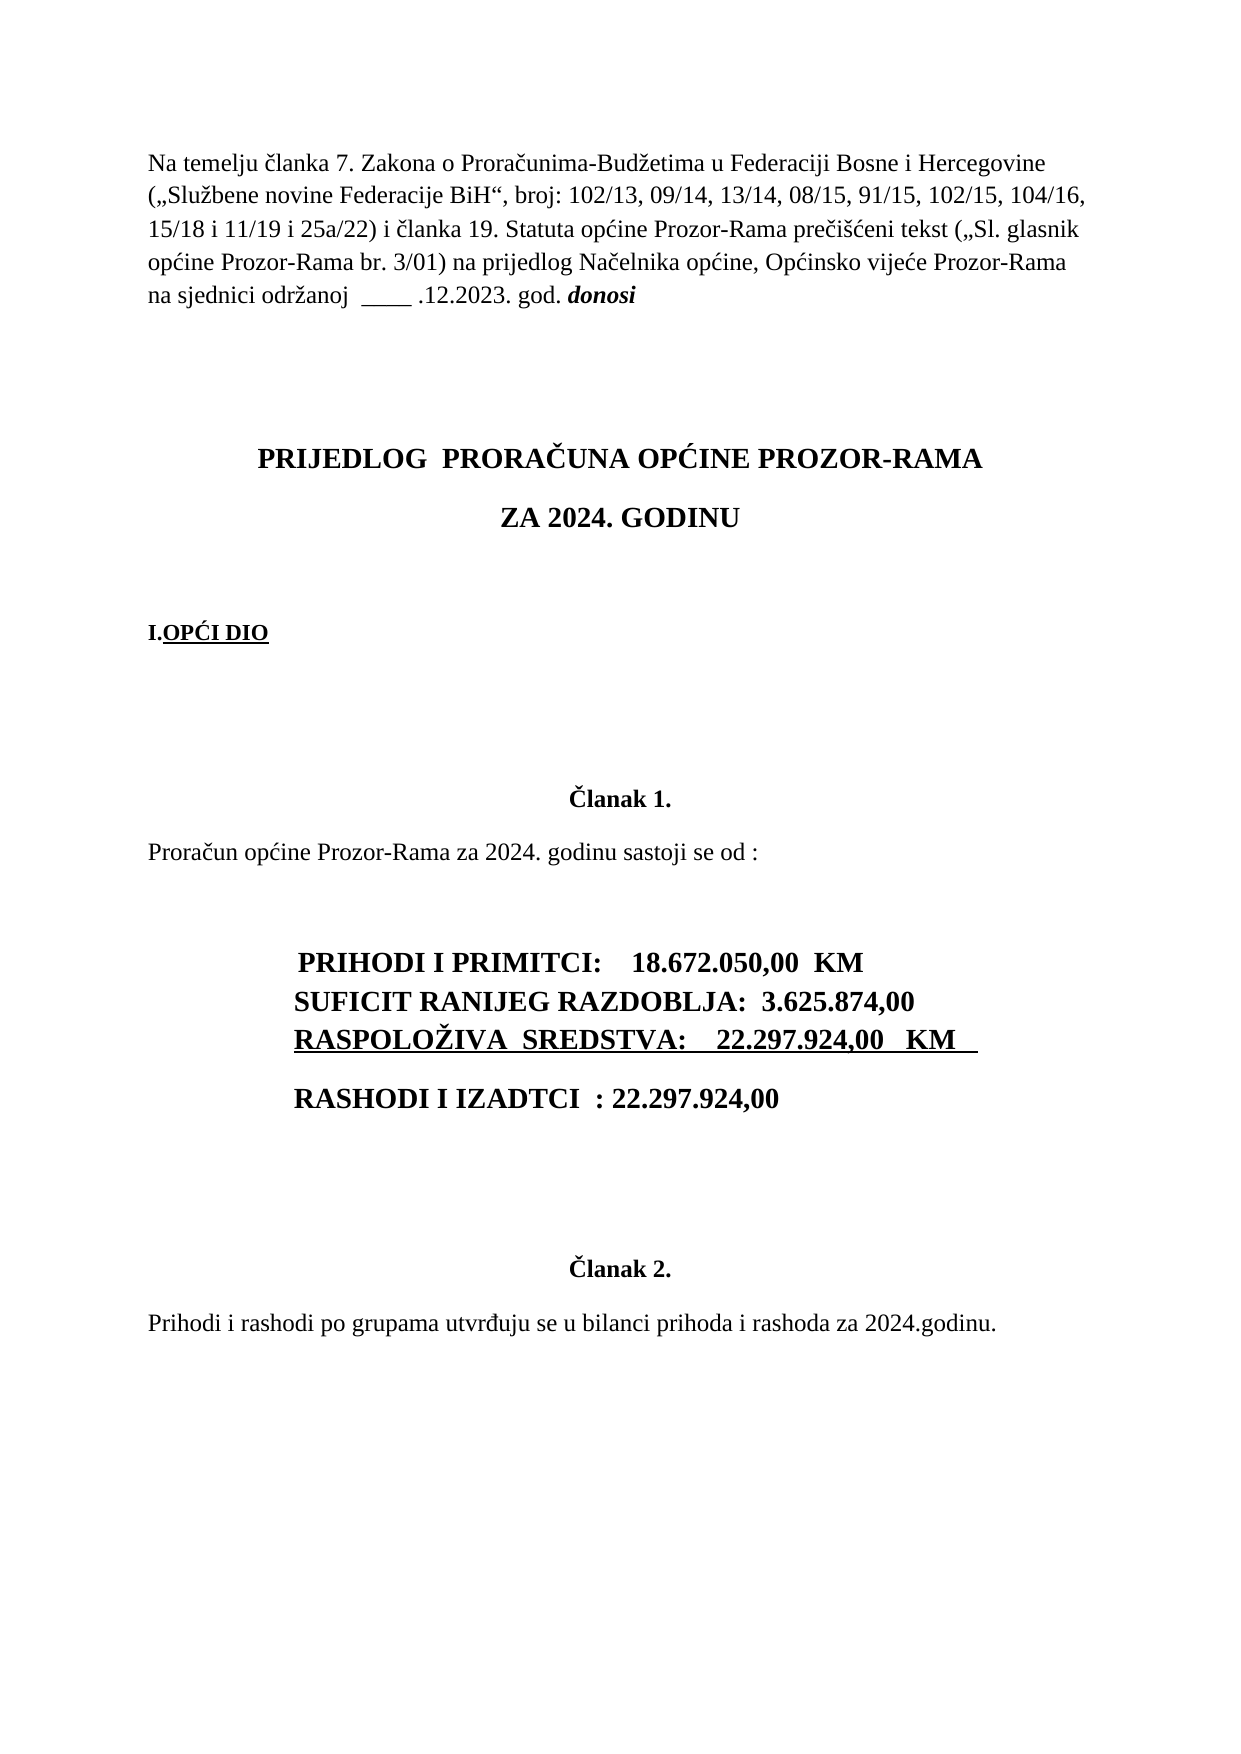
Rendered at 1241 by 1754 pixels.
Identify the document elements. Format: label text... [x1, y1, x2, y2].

text Prihodi i rashodi po grupama utvrđuju se u bilanci prihoda i rashoda za 2024.godinu. [148, 1308, 1093, 1337]
text I.OPĆI DIO [148, 619, 1093, 646]
text RASHODI I IZADTCI : 22.297.924,00 [148, 1082, 1093, 1115]
text Na temelju članka 7. Zakona o Proračunima-Budžetima u Federaciji Bosne i Hercegovine („Službene novine Federacije BiH“, broj: 102/13, 09/14, 13/14, 08/15, 91/15, 102/15, 104/16, 15/18 i 11/19 i 25a/22) i članka 19. Statuta općine Prozor-Rama prečišćeni tekst („Sl. glasnik općine Prozor-Rama br. 3/01) na prijedlog Načelnika općine, Općinsko vijeće Prozor-Rama na sjednici održanoj ____ .12.2023. god. donosi [148, 148, 1093, 308]
text Članak 2. [148, 1254, 1093, 1283]
text RASPOLOŽIVA SREDSTVA: 22.297.924,00 KM [148, 1022, 1093, 1056]
text ZA 2024. GODINU [148, 501, 1093, 534]
text Proračun općine Prozor-Rama za 2024. godinu sastoji se od : [148, 837, 1093, 866]
text PRIJEDLOG PRORAČUNA OPĆINE PROZOR-RAMA [148, 441, 1093, 475]
text Članak 1. [148, 784, 1093, 812]
text SUFICIT RANIJEG RAZDOBLJA: 3.625.874,00 [148, 984, 1093, 1017]
text PRIHODI I PRIMITCI: 18.672.050,00 KM [148, 945, 1093, 979]
